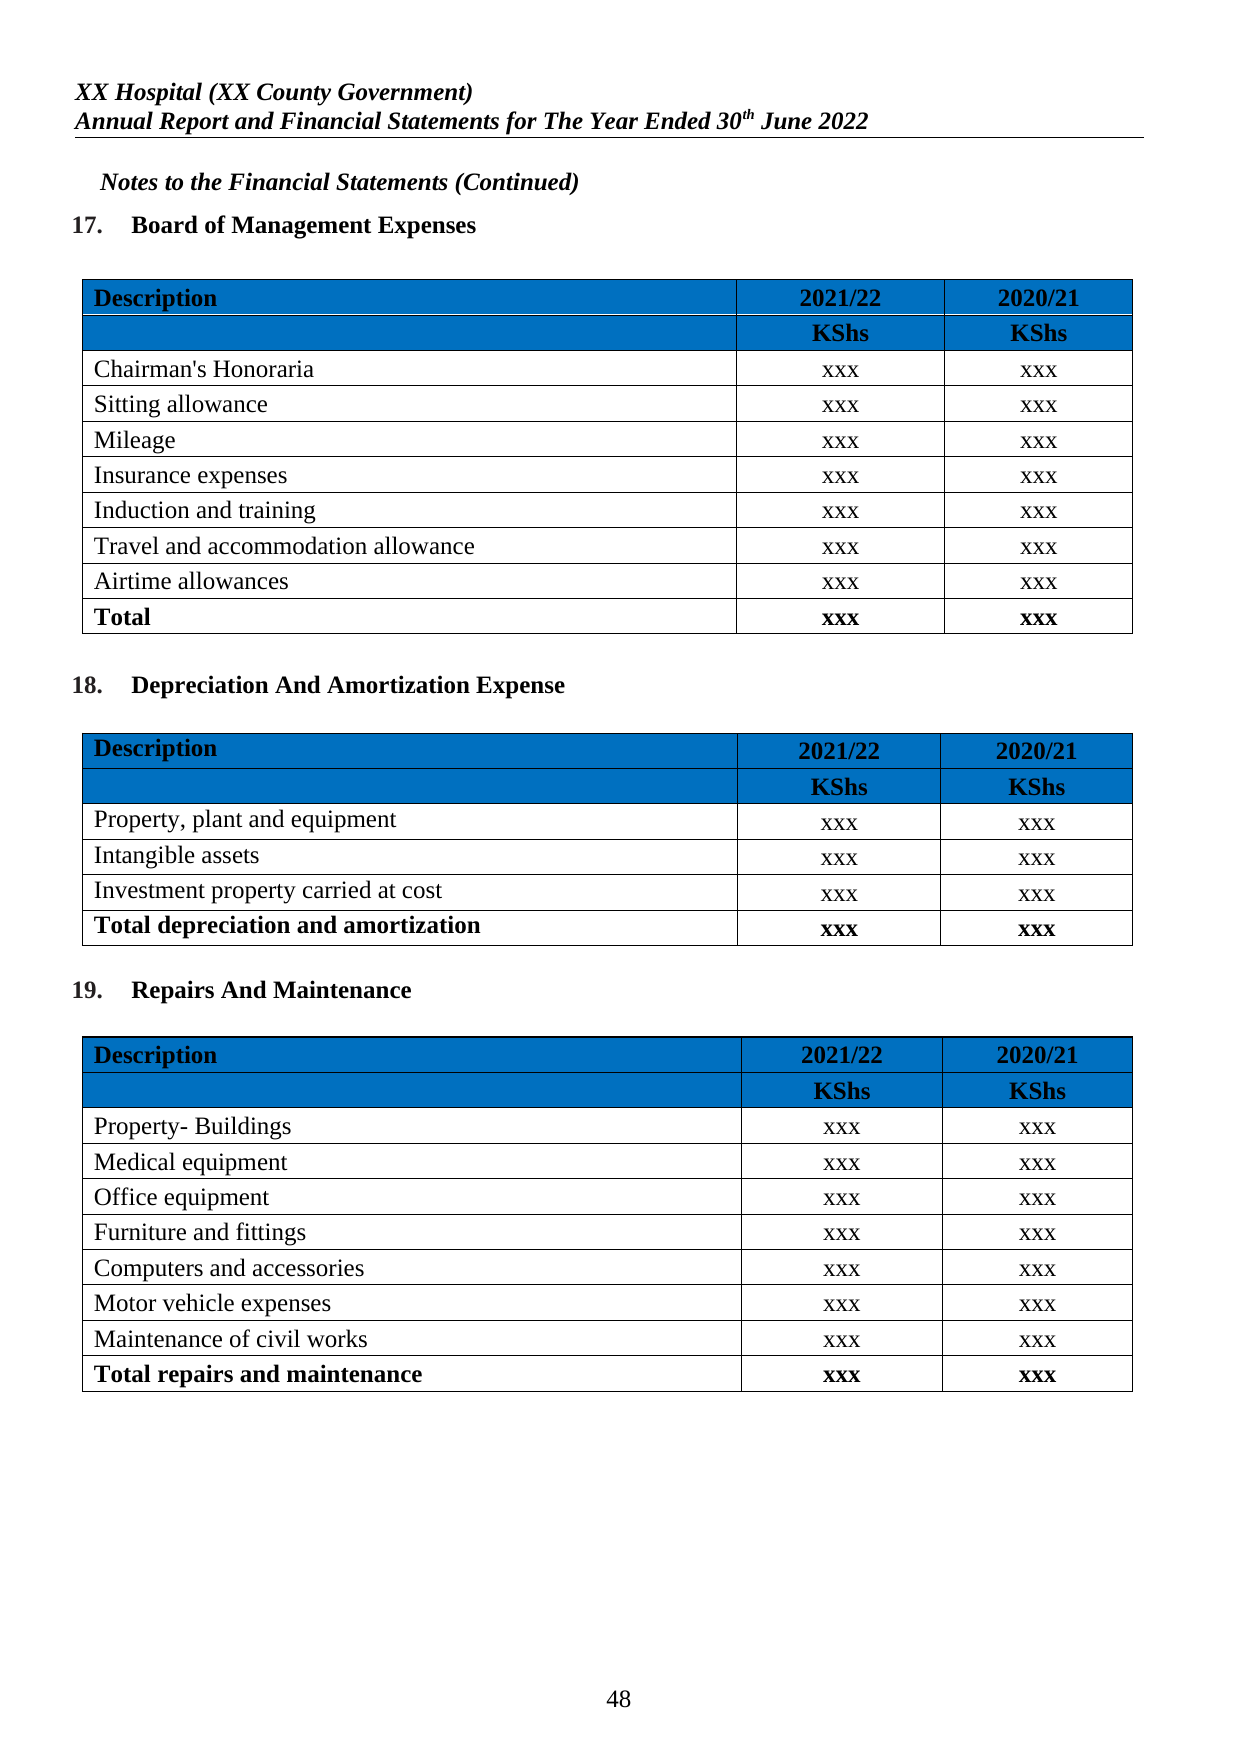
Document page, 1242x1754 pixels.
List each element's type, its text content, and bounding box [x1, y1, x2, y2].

table_cell xxx [943, 1321, 1132, 1355]
table_cell xxx [945, 564, 1132, 598]
table_header 2021/22 [737, 280, 944, 314]
table_cell xxx [941, 911, 1132, 945]
table_header Description [83, 1038, 741, 1072]
table_header Description [83, 734, 737, 768]
table_cell KShs [943, 1073, 1132, 1107]
table_header 2020/21 [943, 1038, 1132, 1072]
table_cell xxx [742, 1356, 942, 1391]
table_cell xxx [737, 599, 944, 633]
table_cell Office equipment [83, 1179, 741, 1213]
list Board of Management Expenses [71, 210, 1146, 239]
table_cell xxx [737, 528, 944, 562]
table_cell Sitting allowance [83, 386, 736, 421]
table_cell xxx [941, 875, 1132, 909]
table_cell xxx [945, 457, 1132, 492]
table_cell xxx [945, 493, 1132, 527]
table_cell [83, 769, 737, 803]
table_cell Total depreciation and amortization [83, 911, 737, 945]
table_cell KShs [738, 769, 940, 803]
table_header 2021/22 [738, 734, 940, 768]
table_cell xxx [742, 1250, 942, 1284]
table_cell Motor vehicle expenses [83, 1285, 741, 1320]
table_cell Investment property carried at cost [83, 875, 737, 909]
table_cell Medical equipment [83, 1144, 741, 1178]
table_cell Airtime allowances [83, 564, 736, 598]
table_cell xxx [742, 1285, 942, 1320]
table_header 2021/22 [742, 1038, 942, 1072]
table_cell KShs [737, 316, 944, 350]
table_cell xxx [742, 1144, 942, 1178]
table_cell Total repairs and maintenance [83, 1356, 741, 1391]
table_cell [83, 316, 736, 350]
table_cell Travel and accommodation allowance [83, 528, 736, 562]
table_cell Furniture and fittings [83, 1215, 741, 1249]
table_cell xxx [737, 457, 944, 492]
table_cell Property- Buildings [83, 1108, 741, 1143]
table_cell xxx [941, 840, 1132, 874]
table_cell xxx [945, 351, 1132, 385]
table_cell xxx [737, 493, 944, 527]
table_cell xxx [945, 422, 1132, 456]
list Repairs And Maintenance [71, 975, 1146, 1003]
table_cell xxx [943, 1285, 1132, 1320]
table_cell xxx [738, 840, 940, 874]
table_cell xxx [737, 386, 944, 421]
table_cell Intangible assets [83, 840, 737, 874]
table_cell xxx [945, 386, 1132, 421]
table_cell xxx [943, 1144, 1132, 1178]
table_header 2020/21 [945, 280, 1132, 314]
table_cell xxx [737, 351, 944, 385]
table_header 2020/21 [941, 734, 1132, 768]
table_cell xxx [943, 1215, 1132, 1249]
table_cell xxx [738, 875, 940, 909]
table_cell Total [83, 599, 736, 633]
text Notes to the Financial Statements (Continued) [94, 167, 1144, 196]
table_cell Maintenance of civil works [83, 1321, 741, 1355]
table_cell xxx [943, 1179, 1132, 1213]
table_cell xxx [737, 564, 944, 598]
table_cell xxx [742, 1108, 942, 1143]
table_cell xxx [742, 1215, 942, 1249]
table_cell Mileage [83, 422, 736, 456]
table_cell xxx [742, 1179, 942, 1213]
table_cell xxx [945, 599, 1132, 633]
table_cell xxx [737, 422, 944, 456]
table_cell xxx [742, 1321, 942, 1355]
table_cell Computers and accessories [83, 1250, 741, 1284]
table_cell xxx [943, 1250, 1132, 1284]
table_cell Property, plant and equipment [83, 804, 737, 839]
table_cell KShs [945, 316, 1132, 350]
table_cell xxx [738, 911, 940, 945]
table_cell KShs [941, 769, 1132, 803]
table_cell xxx [943, 1356, 1132, 1391]
list Depreciation And Amortization Expense [71, 671, 1146, 699]
table_cell xxx [941, 804, 1132, 839]
table_cell [83, 1073, 741, 1107]
table_cell xxx [738, 804, 940, 839]
table_cell Induction and training [83, 493, 736, 527]
table_cell xxx [945, 528, 1132, 562]
table_cell Insurance expenses [83, 457, 736, 492]
table_cell KShs [742, 1073, 942, 1107]
table_cell xxx [943, 1108, 1132, 1143]
table_cell Chairman's Honoraria [83, 351, 736, 385]
table_header Description [83, 280, 736, 314]
